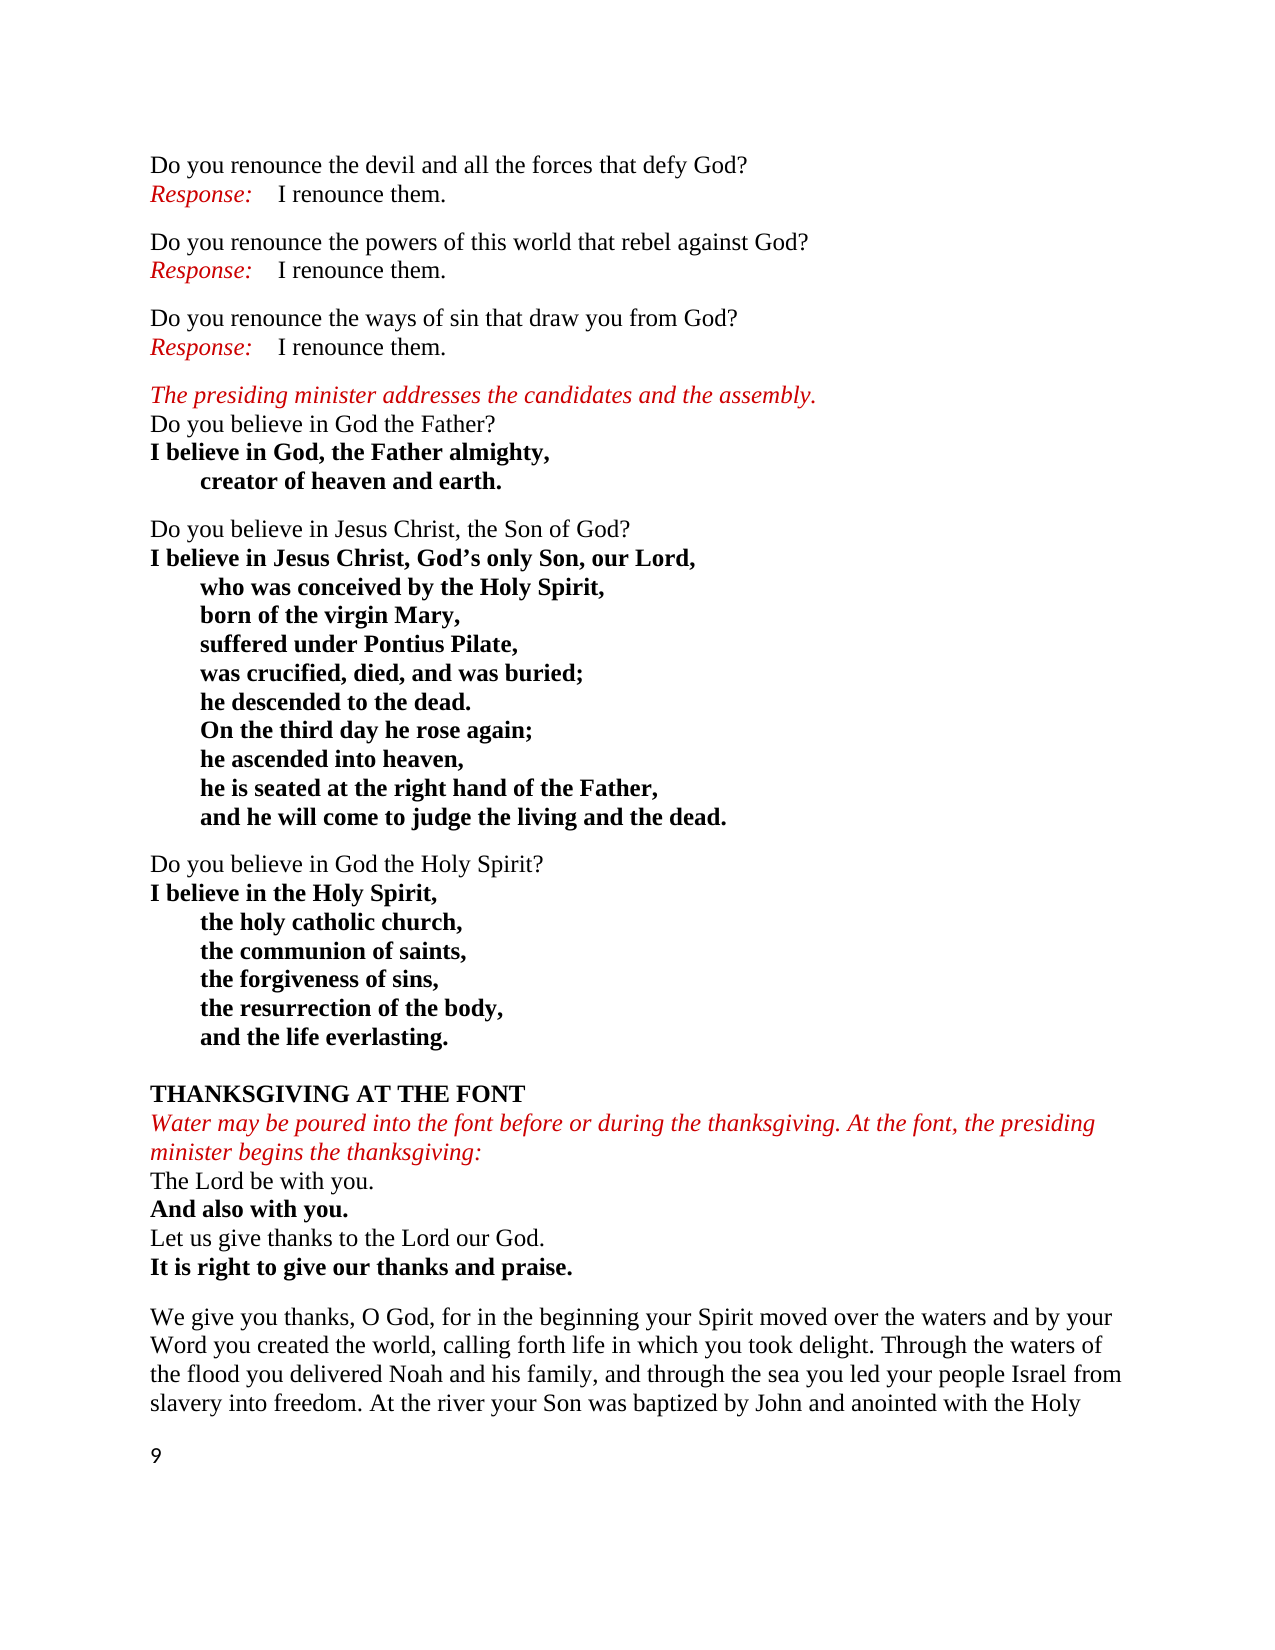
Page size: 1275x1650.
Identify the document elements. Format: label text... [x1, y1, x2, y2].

text and he will come to judge the living and the dead. [150, 802, 1125, 830]
text he is seated at the right hand of the Father, [150, 773, 1125, 802]
text Water may be poured into the font before or during the thanksgiving. At the font, the presiding minister begins the thanksgiving: [150, 1108, 1125, 1166]
text The presiding minister addresses the candidates and the assembly. [150, 380, 1125, 409]
text and the life everlasting. [150, 1022, 1125, 1051]
text he ascended into heaven, [150, 744, 1125, 773]
text was crucified, died, and was buried; [150, 658, 1125, 687]
text born of the virgin Mary, [150, 600, 1125, 629]
text I believe in God, the Father almighty, [150, 437, 1125, 466]
text the resurrection of the body, [150, 993, 1125, 1022]
text suffered under Pontius Pilate, [150, 629, 1125, 658]
text Response: I renounce them. [150, 332, 1125, 361]
text I believe in the Holy Spirit, [150, 878, 1125, 907]
text Do you renounce the powers of this world that rebel against God? [150, 227, 1125, 255]
text creator of heaven and earth. [150, 466, 1125, 495]
text Do you believe in God the Father? [150, 409, 1125, 437]
text the communion of saints, [150, 936, 1125, 964]
text Let us give thanks to the Lord our God. [150, 1223, 1125, 1252]
text Do you renounce the devil and all the forces that defy God? [150, 150, 1125, 179]
text Response: I renounce them. [150, 255, 1125, 284]
text The Lord be with you. [150, 1166, 1125, 1194]
text the forgiveness of sins, [150, 964, 1125, 993]
text It is right to give our thanks and praise. [150, 1252, 1125, 1281]
text Do you renounce the ways of sin that draw you from God? [150, 303, 1125, 332]
text Thanksgiving at the Font [150, 1079, 1125, 1108]
text Do you believe in God the Holy Spirit? [150, 849, 1125, 878]
text Response: I renounce them. [150, 179, 1125, 207]
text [150, 1302, 1125, 1417]
text And also with you. [150, 1194, 1125, 1223]
text Do you believe in Jesus Christ, the Son of God? [150, 514, 1125, 543]
text he descended to the dead. [150, 687, 1125, 715]
text On the third day he rose again; [150, 715, 1125, 744]
text who was conceived by the Holy Spirit, [150, 572, 1125, 600]
text the holy catholic church, [150, 907, 1125, 936]
text I believe in Jesus Christ, God’s only Son, our Lord, [150, 543, 1125, 572]
